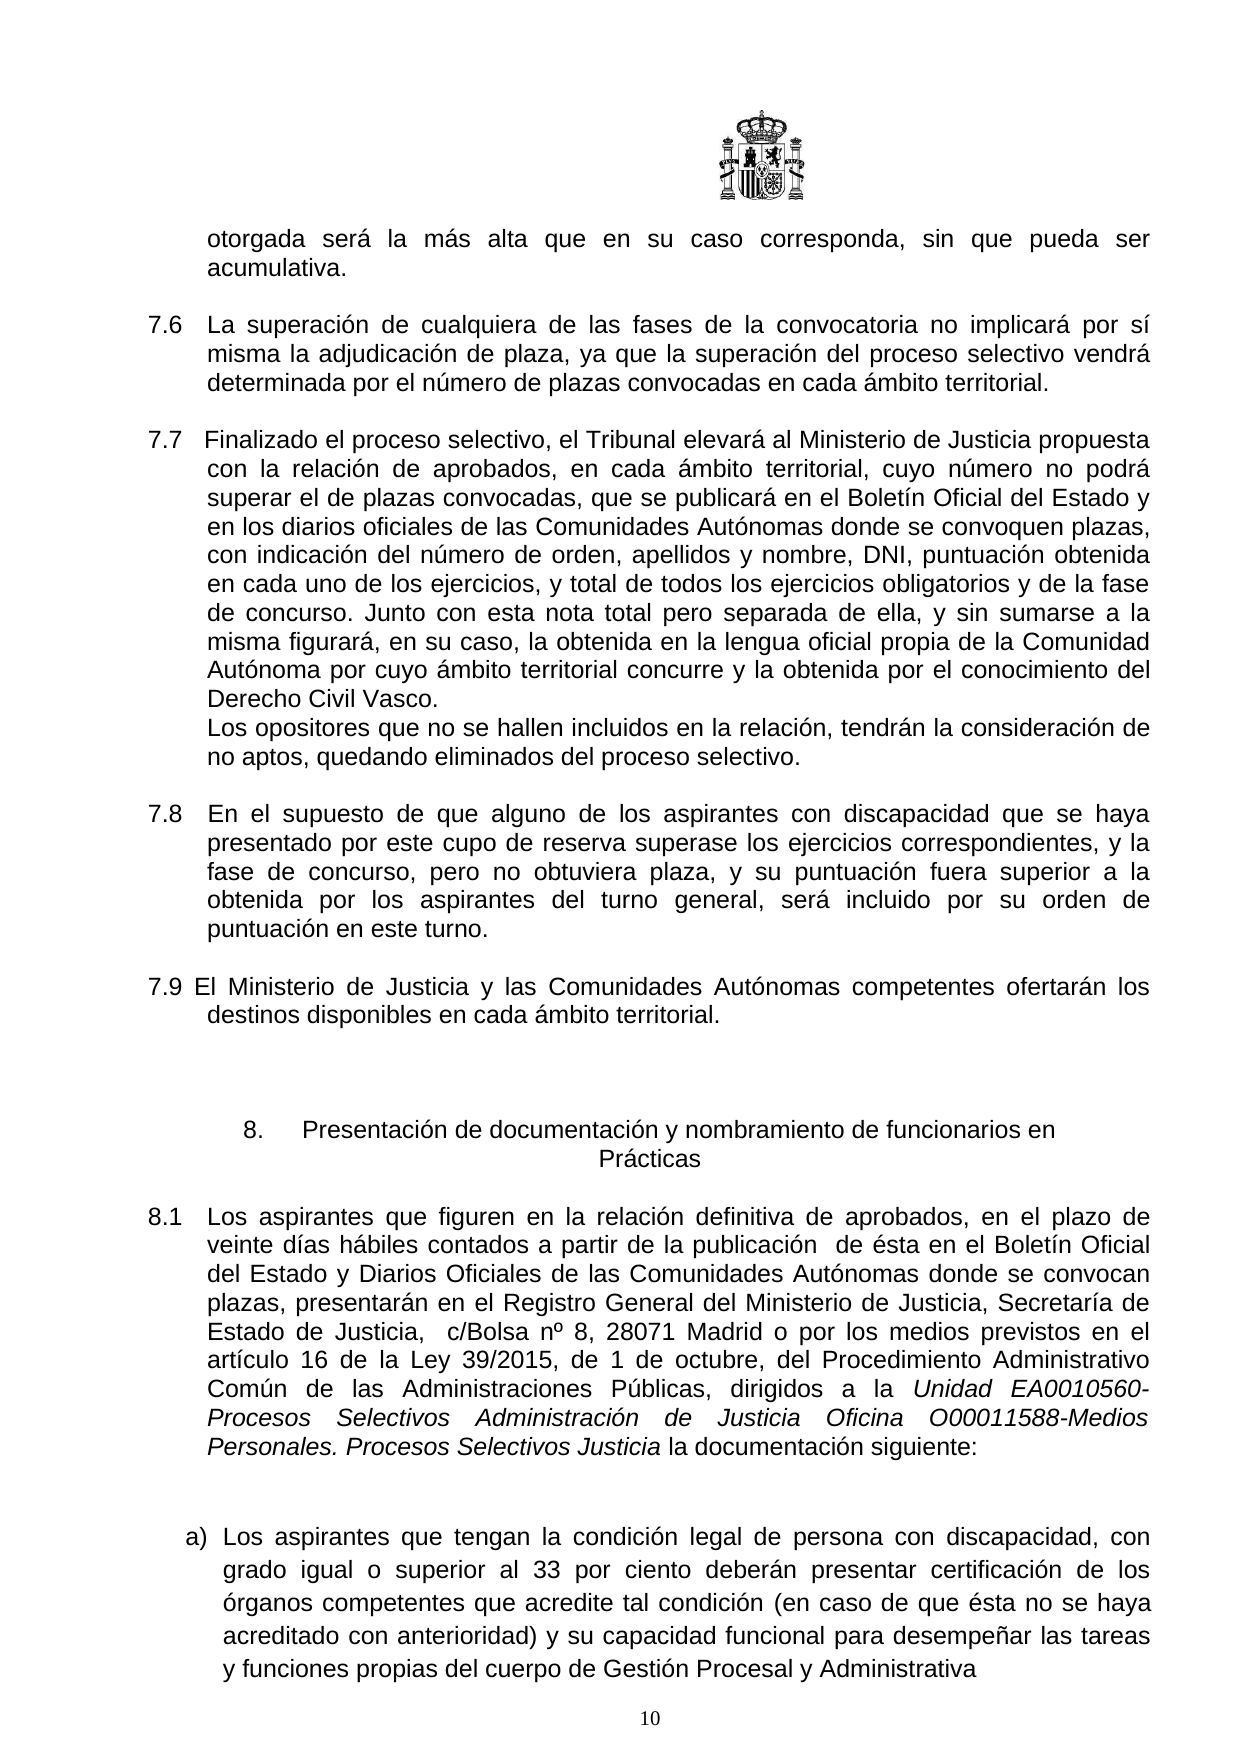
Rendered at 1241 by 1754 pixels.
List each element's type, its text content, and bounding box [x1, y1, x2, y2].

text 7.7 Finalizado el proceso selectivo, el Tribunal elevará al Ministerio de Justicia propuesta con la relación de aprobados, en cada ámbito territorial, cuyo número no podrá superar el de plazas convocadas, que se publicará en el Boletín Oficial del Estado y en los diarios oficiales de las Comunidades Autónomas donde se convoquen plazas, con indicación del número de orden, apellidos y nombre, DNI, puntuación obtenida en cada uno de los ejercicios, y total de todos los ejercicios obligatorios y de la fase de concurso. Junto con esta nota total pero separada de ella, y sin sumarse a la misma figurará, en su caso, la obtenida en la lengua oficial propia de la Comunidad Autónoma por cuyo ámbito territorial concurre y la obtenida por el conocimiento del Derecho Civil Vasco. [148, 425, 1152, 713]
text 8. Presentación de documentación y nombramiento de funcionarios en [148, 1115, 1152, 1144]
text Prácticas [148, 1144, 1152, 1173]
text 7.9 El Ministerio de Justicia y las Comunidades Autónomas competentes ofertarán los destinos disponibles en cada ámbito territorial. [148, 971, 1152, 1029]
text 8.1 Los aspirantes que figuren en la relación definitiva de aprobados, en el plazo de veinte días hábiles contados a partir de la publicación de ésta en el Boletín Oficial del Estado y Diarios Oficiales de las Comunidades Autónomas donde se convocan plazas, presentarán en el Registro General del Ministerio de Justicia, Secretaría de Estado de Justicia, c/Bolsa nº 8, 28071 Madrid o por los medios previstos en el artículo 16 de la Ley 39/2015, de 1 de octubre, del Procedimiento Administrativo Común de las Administraciones Públicas, dirigidos a la Unidad EA0010560-Procesos Selectivos Administración de Justicia Oficina O00011588-Medios Personales. Procesos Selectivos Justicia la documentación siguiente: [148, 1201, 1152, 1460]
text Los opositores que no se hallen incluidos en la relación, tendrán la consideración de no aptos, quedando eliminados del proceso selectivo. [207, 713, 1152, 770]
text 7.8 En el supuesto de que alguno de los aspirantes con discapacidad que se haya presentado por este cupo de reserva superase los ejercicios correspondientes, y la fase de concurso, pero no obtuviera plaza, y su puntuación fuera superior a la obtenida por los aspirantes del turno general, será incluido por su orden de puntuación en este turno. [148, 799, 1152, 943]
text 7.6 La superación de cualquiera de las fases de la convocatoria no implicará por sí misma la adjudicación de plaza, ya que la superación del proceso selectivo vendrá determinada por el número de plazas convocadas en cada ámbito territorial. [148, 310, 1152, 396]
picture [718, 110, 805, 200]
list Los aspirantes que tengan la condición legal de persona con discapacidad, con grado igual o superior al 33 por ciento deberán presentar certificación de los órganos competentes que acredite tal condición (en caso de que ésta no se haya acreditado con anterioridad) y su capacidad funcional para desempeñar las tareas y funciones propias del cuerpo de Gestión Procesal y Administrativa [185, 1522, 1152, 1683]
